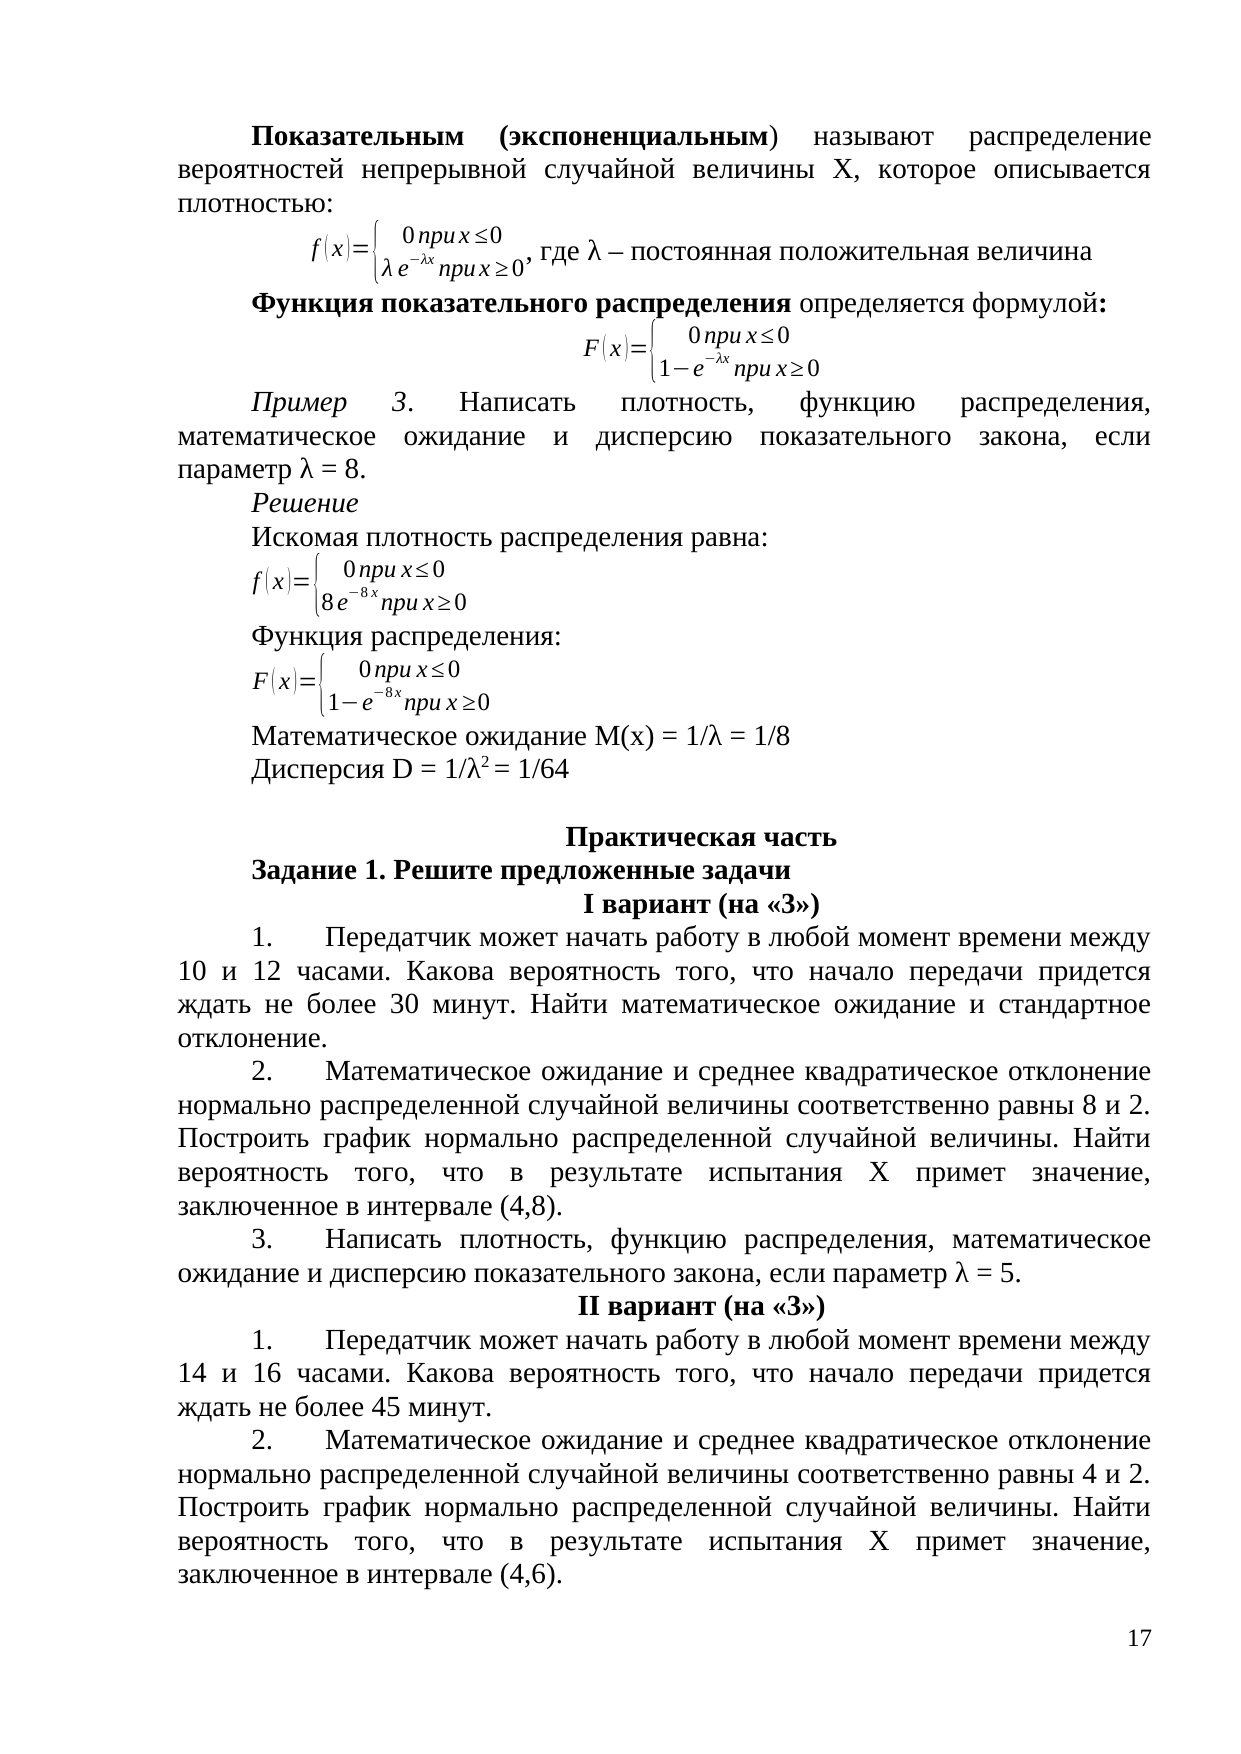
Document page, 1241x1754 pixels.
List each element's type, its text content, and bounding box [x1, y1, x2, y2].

list Математическое ожидание и среднее квадратическое отклонение нормально распределенной случайной величины соответственно равны 4 и 2. Построить график нормально распределенной случайной величины. Найти вероятность того, что в результате испытания X примет значение, заключенное в интервале (4,6). [177, 1422, 1152, 1590]
text Задание 1. Решите предложенные задачи [177, 852, 1152, 886]
list Написать плотность, функцию распределения, математическое ожидание и дисперсию показательного закона, если параметр λ = 5. [177, 1221, 1152, 1288]
text Функция распределения: [177, 618, 1152, 652]
text Показательным (экспоненциальным) называют распределение вероятностей непрерывной случайной величины Х, которое описывается плотностью: [177, 118, 1152, 219]
text Дисперсия D = 1/λ2 = 1/64 [177, 752, 1152, 785]
text , где λ – постоянная положительная величина [177, 219, 1152, 285]
text Практическая часть [177, 819, 1152, 852]
list Математическое ожидание и среднее квадратическое отклонение нормально распределенной случайной величины соответственно равны 8 и 2. Построить график нормально распределенной случайной величины. Найти вероятность того, что в результате испытания X примет значение, заключенное в интервале (4,8). [177, 1053, 1152, 1221]
text Пример 3. Написать плотность, функцию распределения, математическое ожидание и дисперсию показательного закона, если параметр λ = 8. [177, 384, 1152, 485]
text Решение [177, 485, 1152, 519]
text II вариант (на «3») [177, 1288, 1152, 1322]
text Математическое ожидание М(х) = 1/λ = 1/8 [177, 718, 1152, 752]
text Искомая плотность распределения равна: [177, 519, 1152, 552]
list Передатчик может начать работу в любой момент времени между 10 и 12 часами. Какова вероятность того, что начало передачи придется ждать не более 30 минут. Найти математическое ожидание и стандартное отклонение. [177, 919, 1152, 1053]
list Передатчик может начать работу в любой момент времени между 14 и 16 часами. Какова вероятность того, что начало передачи придется ждать не более 45 минут. [177, 1322, 1152, 1422]
text I вариант (на «3») [177, 886, 1152, 919]
text Функция показательного распределения определяется формулой: [177, 285, 1152, 318]
